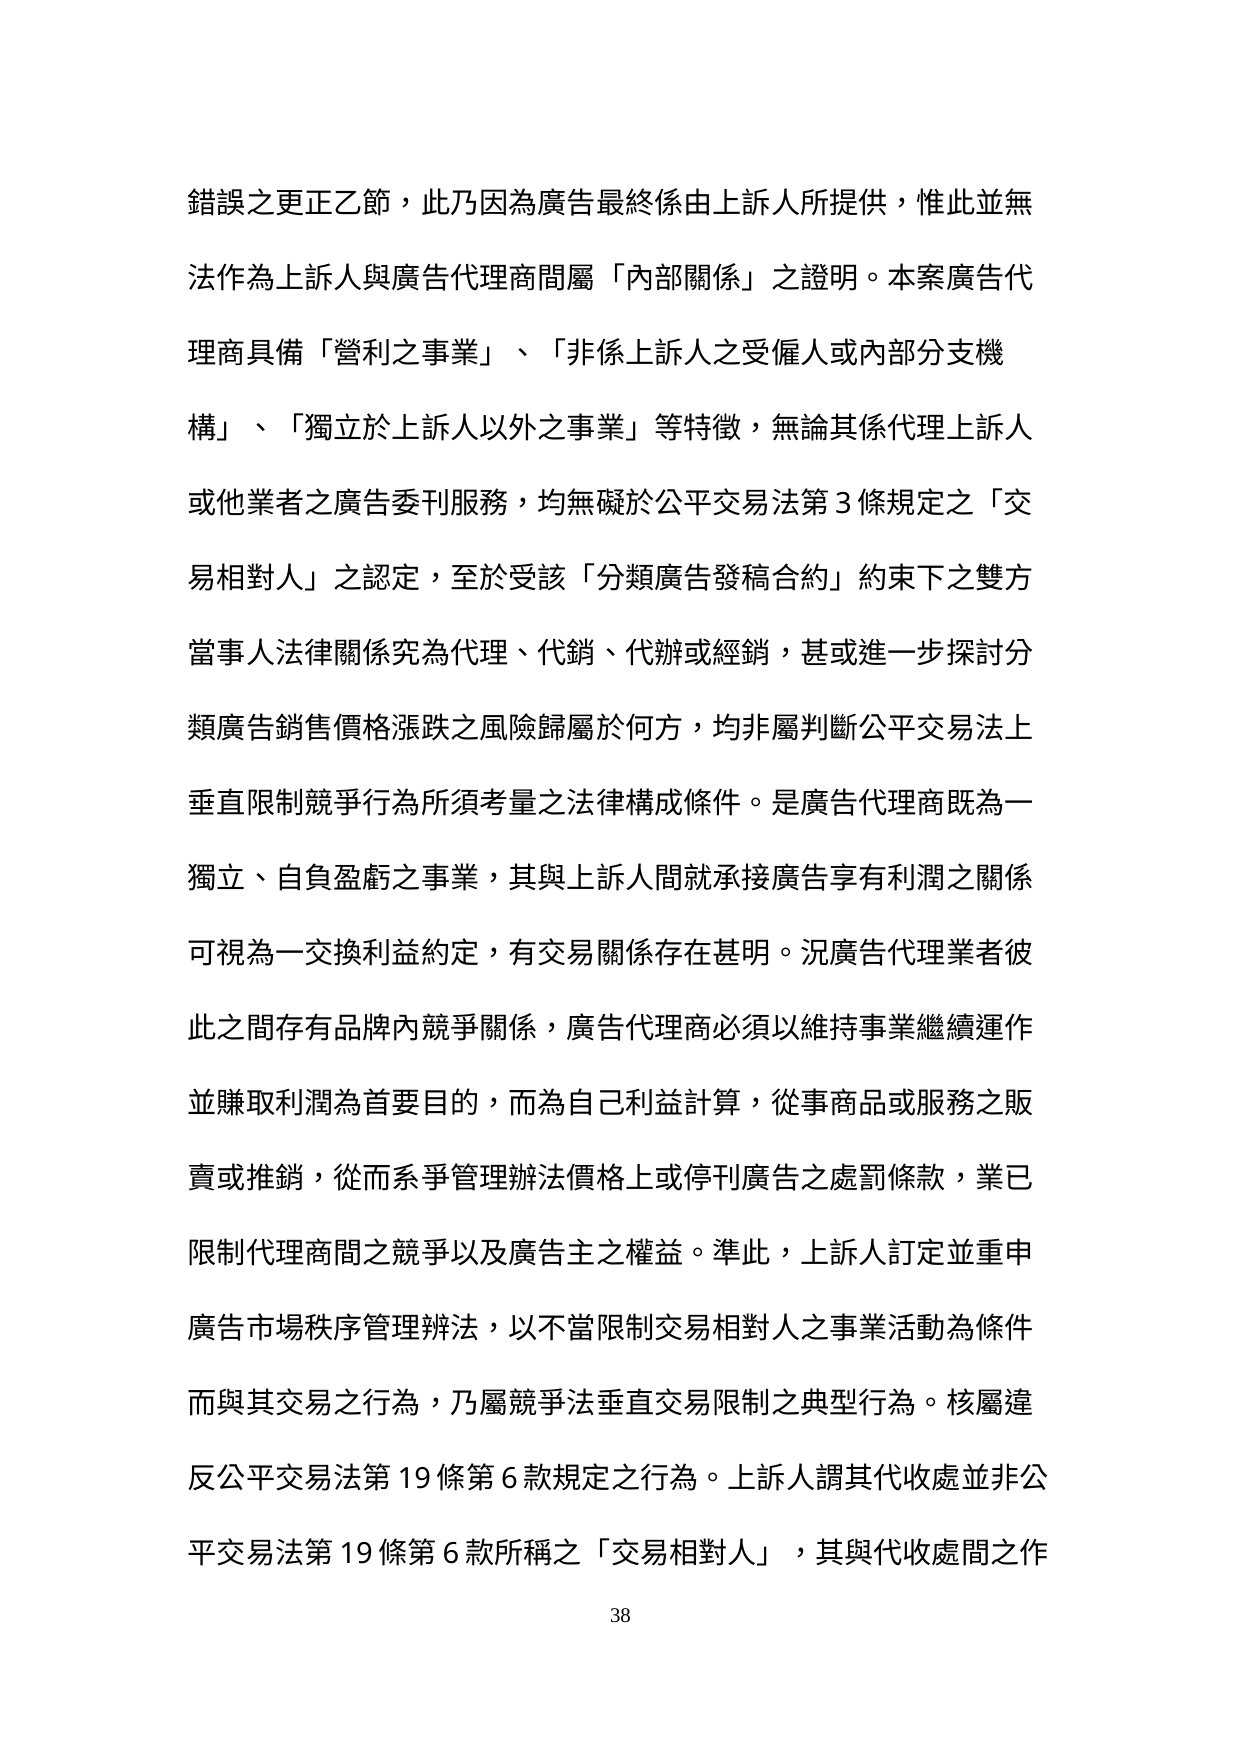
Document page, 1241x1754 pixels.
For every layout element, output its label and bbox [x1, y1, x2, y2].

text [187, 164, 1053, 1589]
